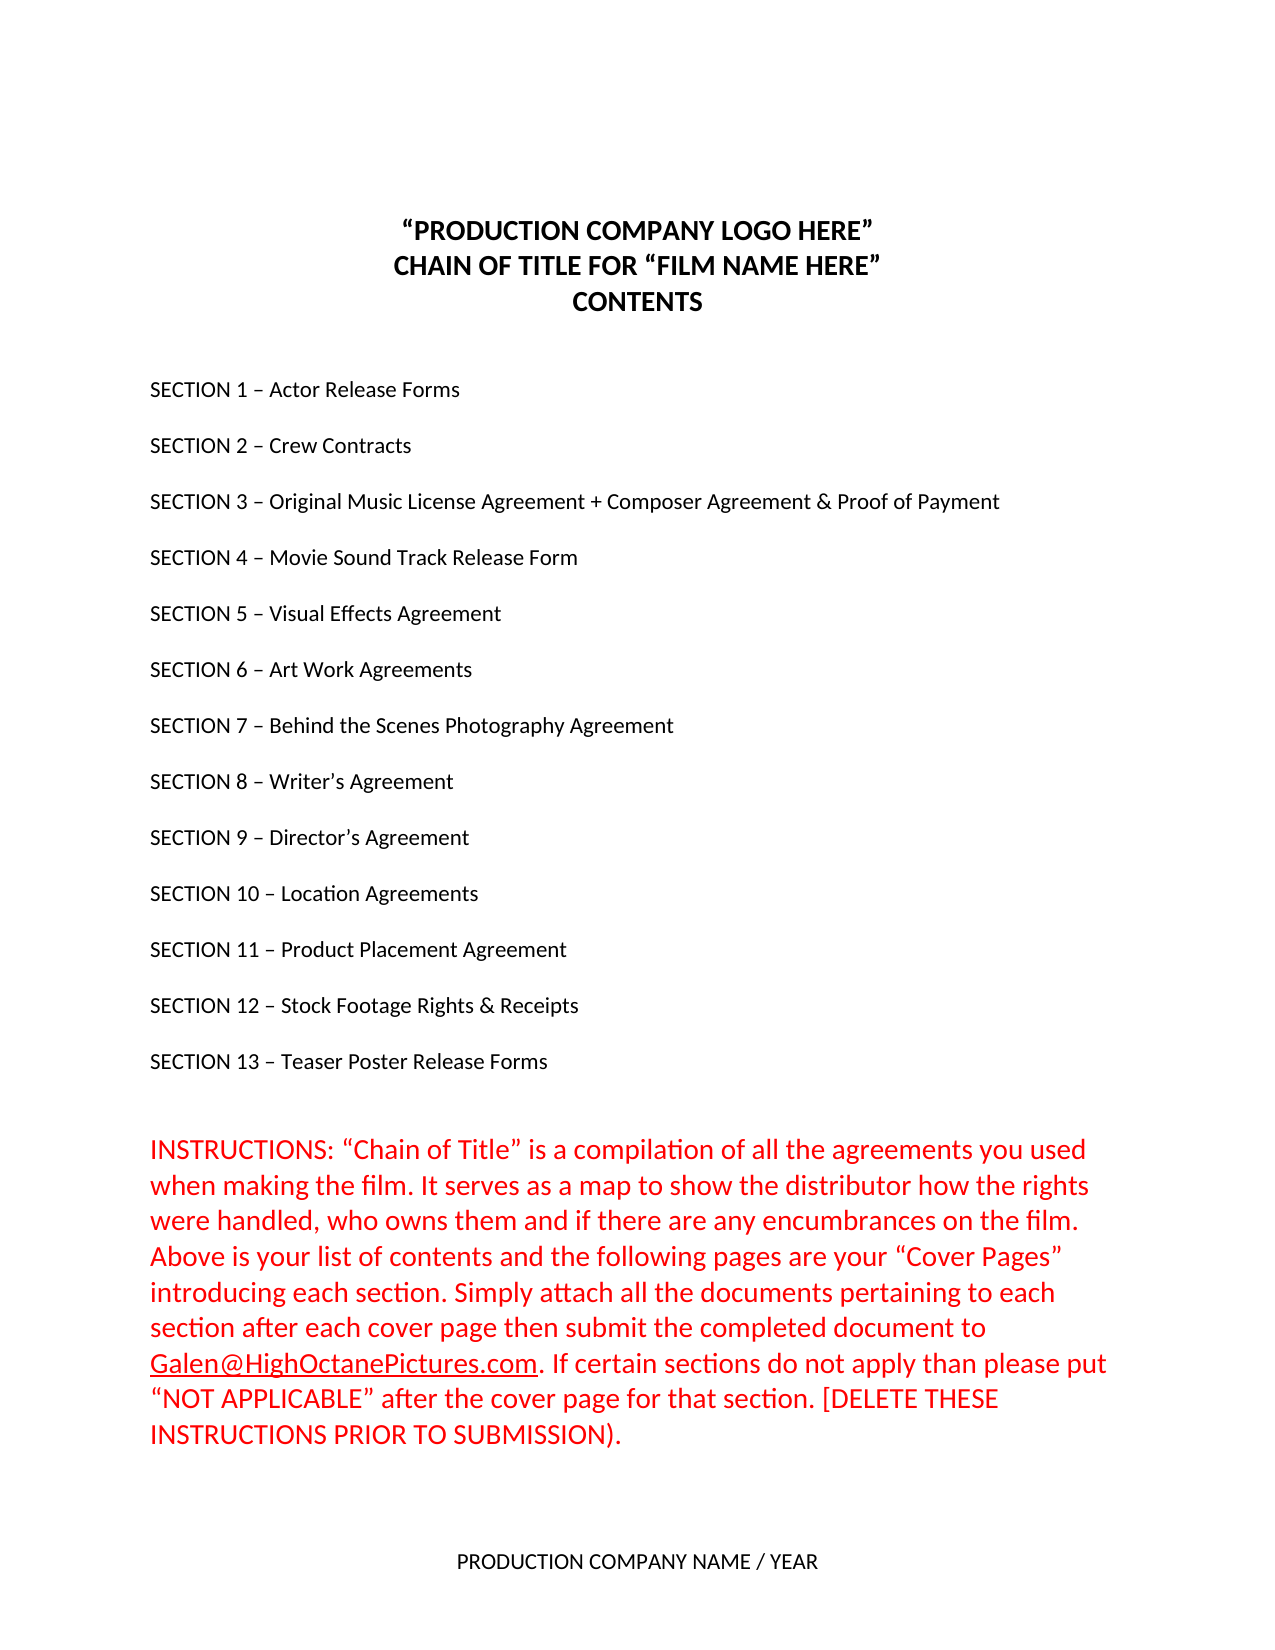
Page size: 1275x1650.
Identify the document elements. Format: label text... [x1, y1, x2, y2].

text SECTION 6 – Art Work Agreements [150, 655, 1125, 683]
text SECTION 5 – Visual Effects Agreement [150, 599, 1125, 627]
text SECTION 10 – Location Agreements [150, 879, 1125, 907]
text SECTION 13 – Teaser Poster Release Forms [150, 1047, 1125, 1075]
text “PRODUCTION COMPANY LOGO HERE” [150, 212, 1125, 247]
text SECTION 8 – Writer’s Agreement [150, 767, 1125, 795]
text SECTION 12 – Stock Footage Rights & Receipts [150, 991, 1125, 1019]
text SECTION 3 – Original Music License Agreement + Composer Agreement & Proof of Payment [150, 487, 1125, 515]
text SECTION 4 – Movie Sound Track Release Form [150, 543, 1125, 571]
text CHAIN OF TITLE FOR “FILM NAME HERE” [150, 247, 1125, 283]
text SECTION 7 – Behind the Scenes Photography Agreement [150, 711, 1125, 739]
text SECTION 1 – Actor Release Forms [150, 375, 1125, 403]
text SECTION 11 – Product Placement Agreement [150, 935, 1125, 963]
text SECTION 9 – Director’s Agreement [150, 823, 1125, 851]
text SECTION 2 – Crew Contracts [150, 431, 1125, 459]
text INSTRUCTIONS: “Chain of Title” is a compilation of all the agreements you used when making the film. It serves as a map to show the distributor how the rights were handled, who owns them and if there are any encumbrances on the film. Above is your list of contents and the following pages are your “Cover Pages” introducing each section. Simply attach all the documents pertaining to each section after each cover page then submit the completed document to Galen@HighOctanePictures.com. If certain sections do not apply than please put “NOT APPLICABLE” after the cover page for that section. [DELETE THESE INSTRUCTIONS PRIOR TO SUBMISSION). [150, 1131, 1125, 1452]
text CONTENTS [150, 283, 1125, 319]
